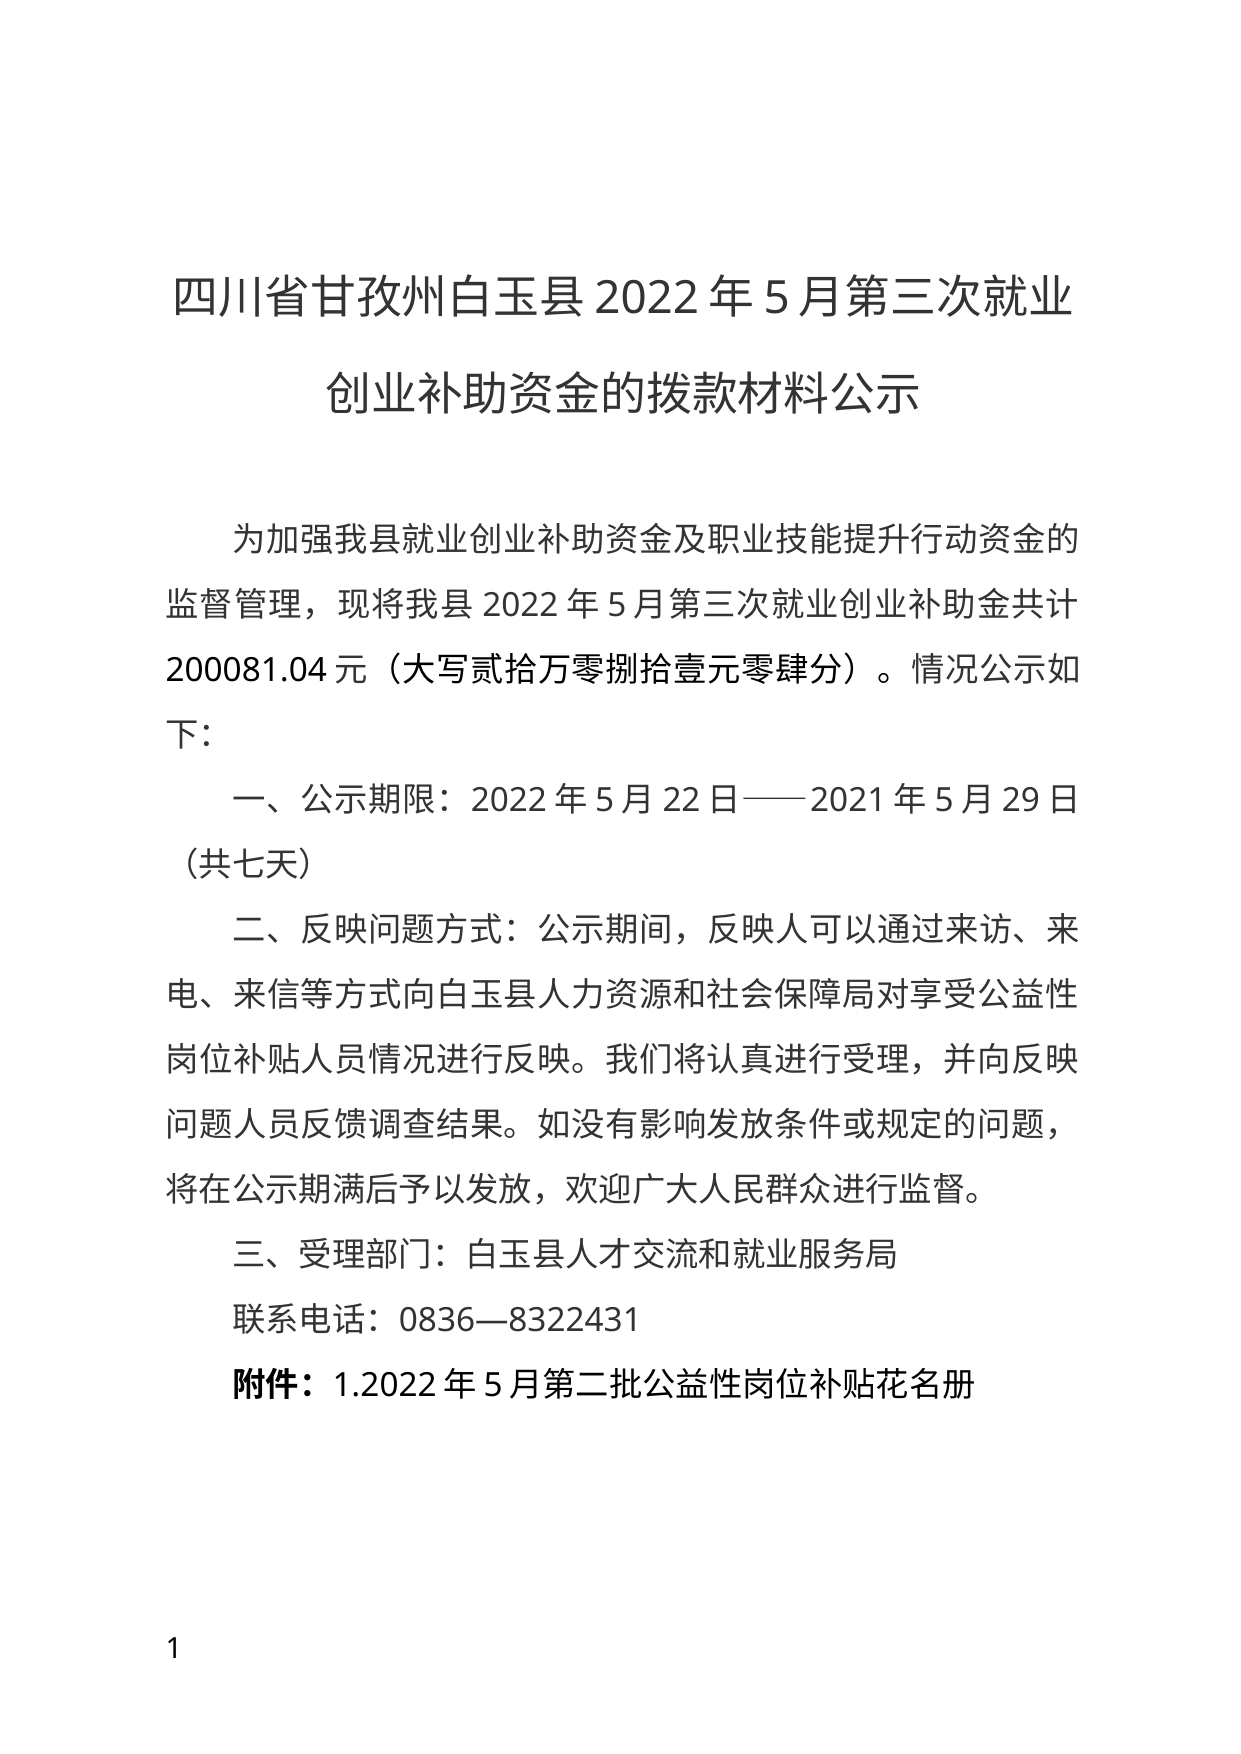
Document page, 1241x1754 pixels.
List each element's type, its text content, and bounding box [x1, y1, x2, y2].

text 四川省甘孜州白玉县2022年5月第三次就业创业补助资金的拨款材料公示 [165, 245, 1081, 440]
text 一、公示期限：2022年5月22日——2021年5月29日（共七天） [165, 765, 1081, 895]
text 二、反映问题方式：公示期间，反映人可以通过来访、来电、来信等方式向白玉县人力资源和社会保障局对享受公益性岗位补贴人员情况进行反映。我们将认真进行受理，并向反映问题人员反馈调查结果。如没有影响发放条件或规定的问题，将在公示期满后予以发放，欢迎广大人民群众进行监督。 [165, 895, 1081, 1220]
list 附件：1.2022年5月第二批公益性岗位补贴花名册 [165, 1350, 1081, 1415]
text 三、受理部门：白玉县人才交流和就业服务局 [165, 1220, 1081, 1285]
list 为加强我县就业创业补助资金及职业技能提升行动资金的监督管理，现将我县2022年5月第三次就业创业补助金共计200081.04元（大写贰拾万零捌拾壹元零肆分）。情况公示如下： [165, 505, 1081, 765]
text 联系电话：0836—8322431 [165, 1285, 1081, 1350]
